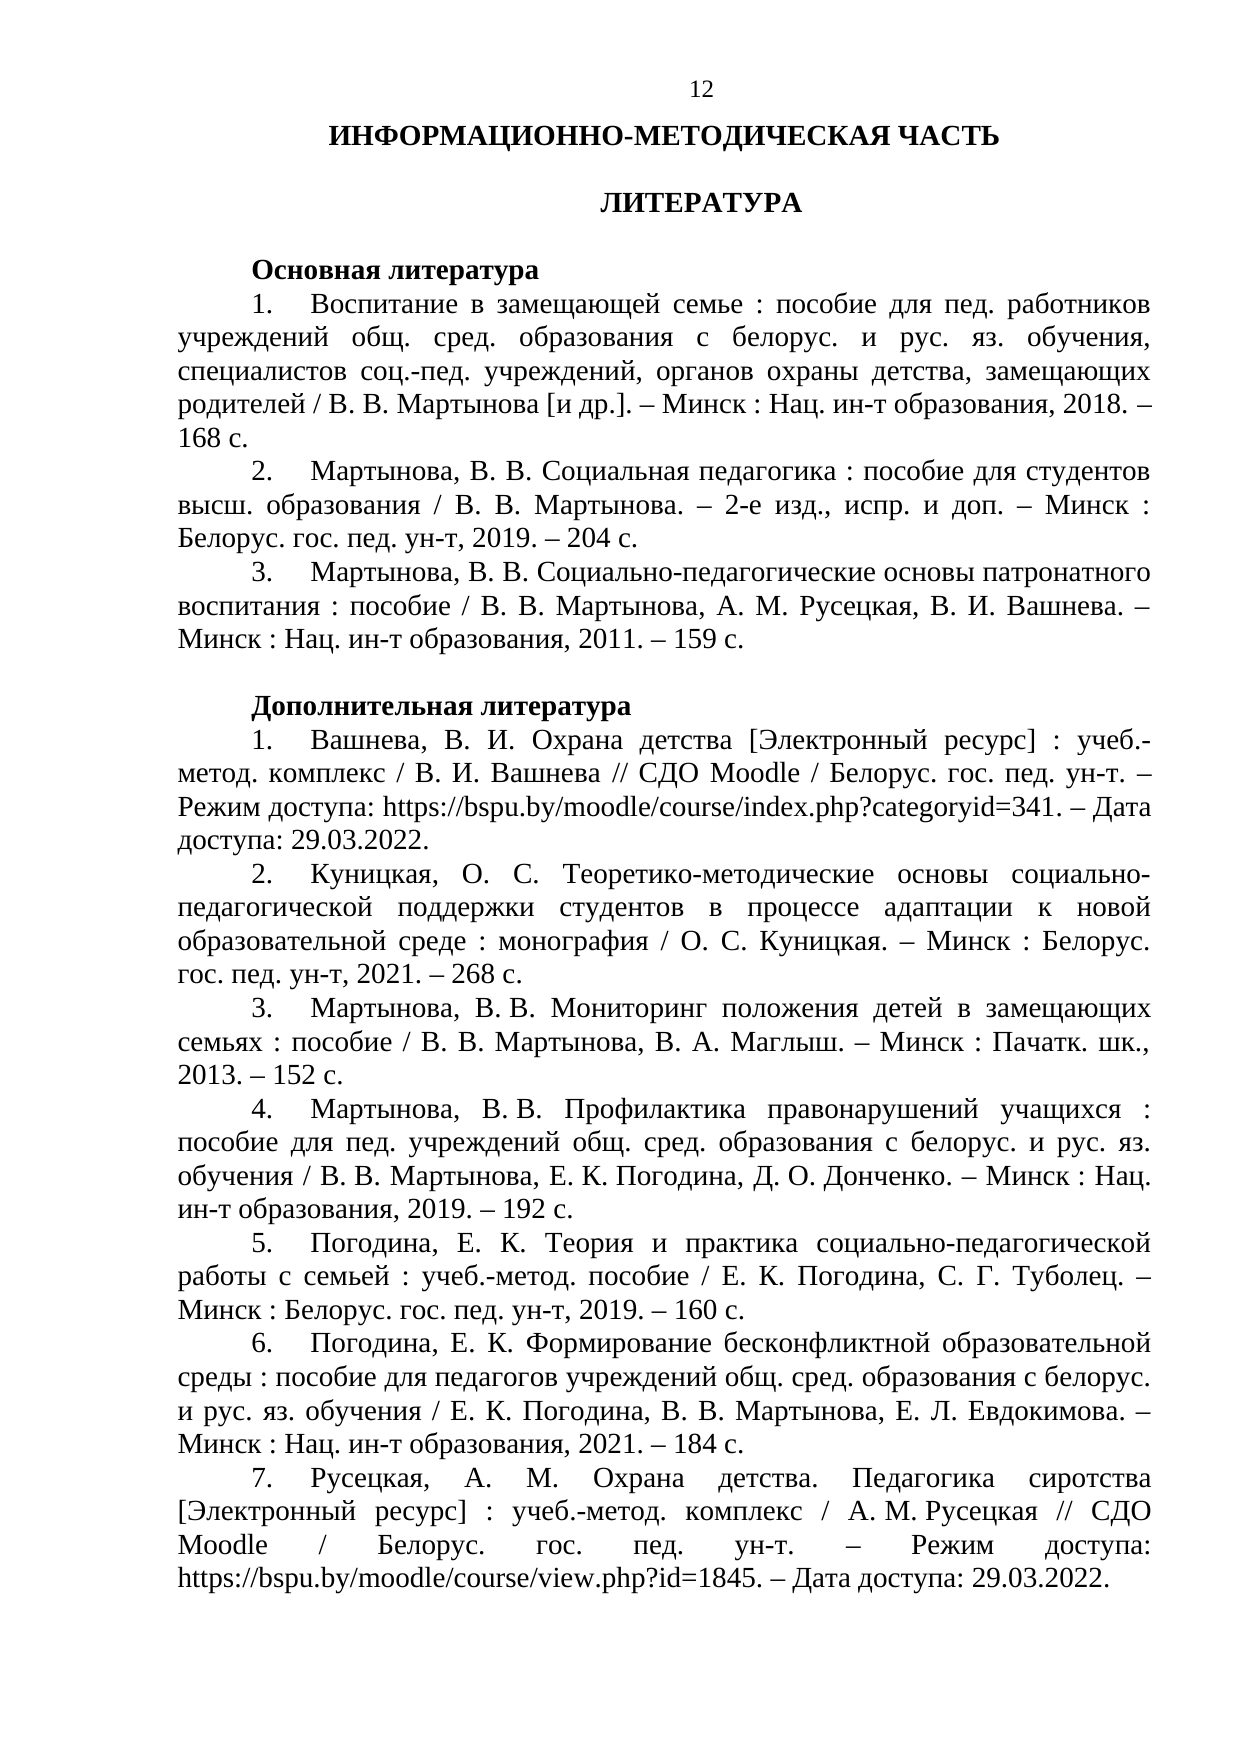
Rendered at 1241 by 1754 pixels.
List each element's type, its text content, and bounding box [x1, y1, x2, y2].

list Погодина, Е. К. Теория и практика социально-педагогической работы с семьей : учеб.-метод. пособие / Е. К. Погодина, С. Г. Туболец. – Минск : Белорус. гос. пед. ун-т, 2019. – 160 с. [177, 1225, 1152, 1326]
list Воспитание в замещающей семье : пособие для пед. работников учреждений общ. сред. образования с белорус. и рус. яз. обучения, специалистов соц.-пед. учреждений, органов охраны детства, замещающих родителей / В. В. Мартынова [и др.]. – Минск : Нац. ин-т образования, 2018. – 168 с. [177, 286, 1152, 453]
list Мартынова, В. В. Социальная педагогика : пособие для студентов высш. образования / В. В. Мартынова. – 2-е изд., испр. и доп. – Минск : Белорус. гос. пед. ун-т, 2019. – 204 с. [177, 453, 1152, 554]
text ИНФОРМАЦИОННО-МЕТОДИЧЕСКАЯ ЧАСТЬ [177, 118, 1152, 152]
list Вашнева, В. И. Охрана детства [Электронный ресурс] : учеб.-метод. комплекс / В. И. Вашнева // СДО Moodle / Белорус. гос. пед. ун-т. – Режим доступа: https://bspu.by/moodle/course/index.php?categoryid=341. – Дата доступа: 29.03.2022. [177, 722, 1152, 856]
list Мартынова, В. В. Профилактика правонарушений учащихся : пособие для пед. учреждений общ. сред. образования с белорус. и рус. яз. обучения / В. В. Мартынова, Е. К. Погодина, Д. О. Донченко. – Минск : Нац. ин-т образования, 2019. – 192 с. [177, 1091, 1152, 1225]
list Погодина, Е. К. Формирование бесконфликтной образовательной среды : пособие для педагогов учреждений общ. сред. образования с белорус. и рус. яз. обучения / Е. К. Погодина, В. В. Мартынова, Е. Л. Евдокимова. – Минск : Нац. ин-т образования, 2021. – 184 с. [177, 1326, 1152, 1460]
text Основная литература [177, 252, 1152, 286]
list Мартынова, В. В. Мониторинг положения детей в замещающих семьях : пособие / В. В. Мартынова, В. А. Маглыш. – Минск : Пачатк. шк., 2013. – 152 с. [177, 990, 1152, 1091]
list Русецкая, А. М. Охрана детства. Педагогика сиротства [Электронный ресурс] : учеб.-метод. комплекс / А. М. Русецкая // СДО Moodle / Белорус. гос. пед. ун-т. – Режим доступа: https://bspu.by/moodle/course/view.php?id=1845. – Дата доступа: 29.03.2022. [177, 1460, 1152, 1594]
list Куницкая, О. С. Теоретико-методические основы социально-педагогической поддержки студентов в процессе адаптации к новой образовательной среде : монография / О. С. Куницкая. – Минск : Белорус. гос. пед. ун-т, 2021. – 268 с. [177, 856, 1152, 990]
text ЛИТЕРАТУРА [177, 185, 1152, 219]
list Мартынова, В. В. Социально-педагогические основы патронатного воспитания : пособие / В. В. Мартынова, А. М. Русецкая, В. И. Вашнева. – Минск : Нац. ин-т образования, 2011. – 159 с. [177, 554, 1152, 655]
text Дополнительная литература [177, 688, 1152, 722]
